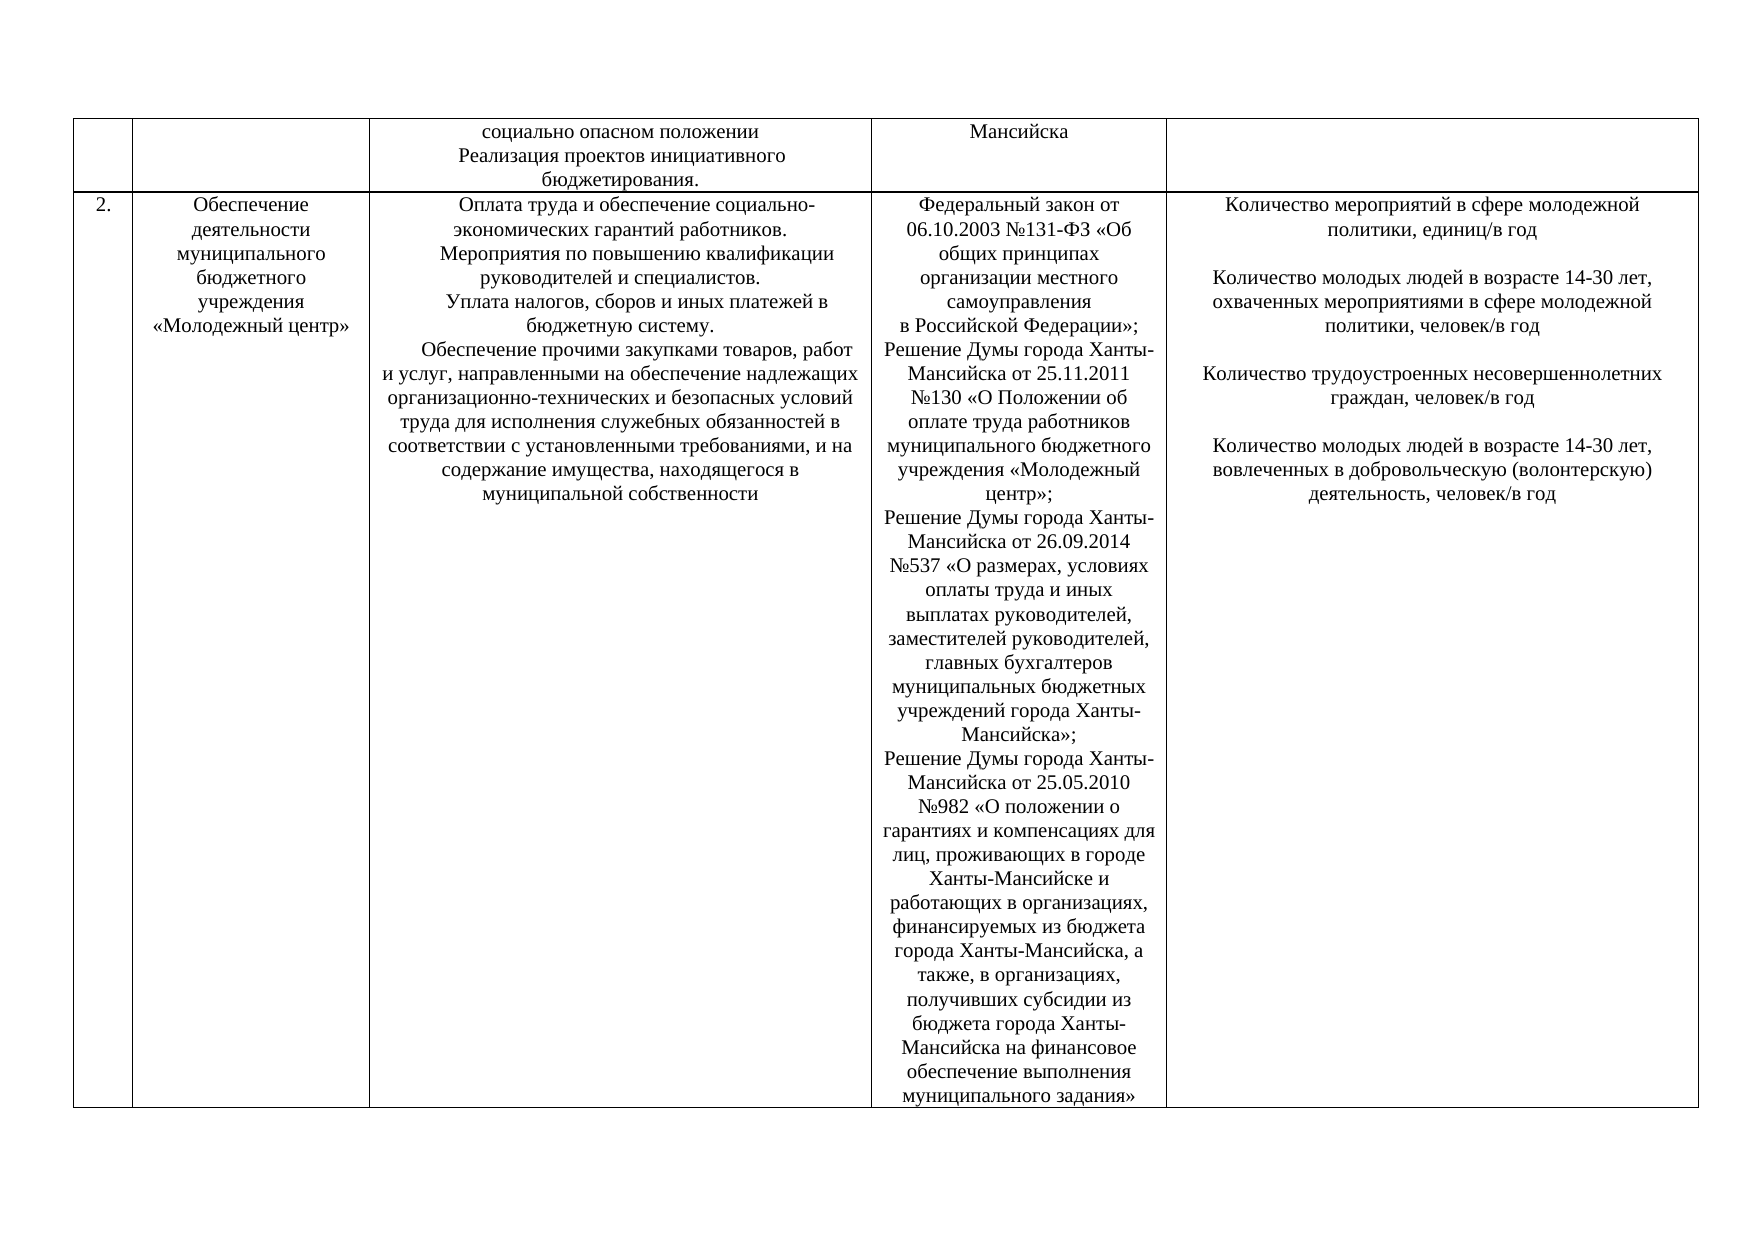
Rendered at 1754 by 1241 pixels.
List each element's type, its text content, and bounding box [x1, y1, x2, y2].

table_cell Количество мероприятий в сфере молодежной политики, единиц/в год Количество молодых людей в возрасте 14-30 лет, охваченных мероприятиями в сфере молодежной политики, человек/в год Количество трудоустроенных несовершеннолетних граждан, человек/в год Количество молодых людей в возрасте 14-30 лет, вовлеченных в добровольческую (волонтерскую) деятельность, человек/в год [1167, 193, 1698, 1107]
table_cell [133, 119, 369, 191]
table_cell 2. [74, 193, 132, 1107]
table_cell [872, 119, 1166, 191]
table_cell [370, 119, 871, 191]
table_cell Оплата труда и обеспечение социально-экономических гарантий работников. Мероприятия по повышению квалификации руководителей и специалистов. Уплата налогов, сборов и иных платежей в бюджетную систему. Обеспечение прочими закупками товаров, работ и услуг, направленными на обеспечение надлежащих организационно-технических и безопасных условий труда для исполнения служебных обязанностей в соответствии с установленными требованиями, и на содержание имущества, находящегося в муниципальной собственности [370, 193, 871, 1107]
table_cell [1167, 119, 1698, 191]
table_cell Обеспечение деятельности муниципального бюджетного учреждения «Молодежный центр» [133, 193, 369, 1107]
table_cell Федеральный закон от 06.10.2003 №131-ФЗ «Об общих принципах организации местного самоуправления в Российской Федерации»; Решение Думы города Ханты-Мансийска от 25.11.2011 №130 «О Положении об оплате труда работников муниципального бюджетного учреждения «Молодежный центр»; Решение Думы города Ханты-Мансийска от 26.09.2014 №537 «О размерах, условиях оплаты труда и иных выплатах руководителей, заместителей руководителей, главных бухгалтеров муниципальных бюджетных учреждений города Ханты-Мансийска»; Решение Думы города Ханты-Мансийска от 25.05.2010 №982 «О положении о гарантиях и компенсациях для лиц, проживающих в городе Ханты-Мансийске и работающих в организациях, финансируемых из бюджета города Ханты-Мансийска, а также, в организациях, получивших субсидии из бюджета города Ханты-Мансийска на финансовое обеспечение выполнения муниципального задания» [872, 193, 1166, 1107]
table_cell 1. [74, 119, 132, 191]
